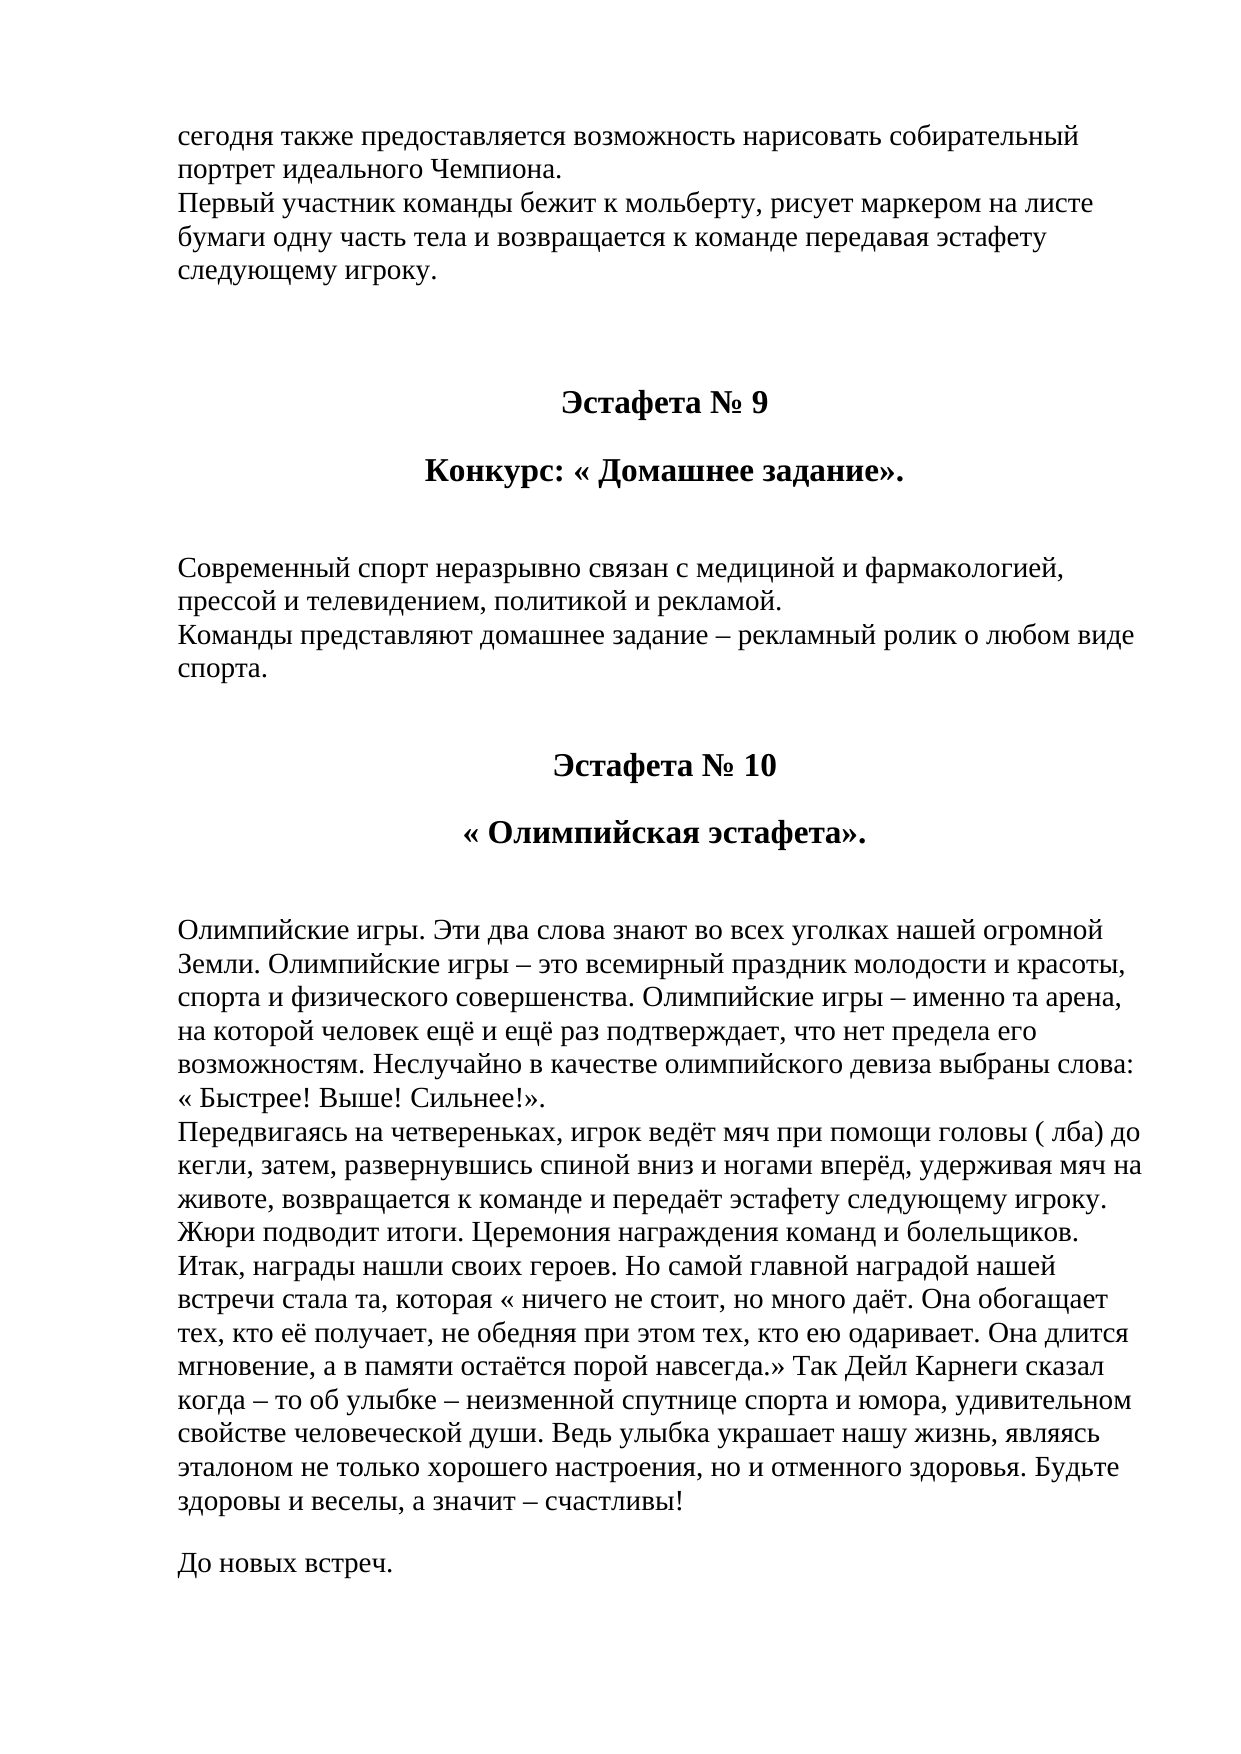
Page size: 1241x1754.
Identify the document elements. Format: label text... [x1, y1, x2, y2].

text До новых встреч. [177, 1545, 1152, 1579]
text Конкурс: « Домашнее задание». [177, 450, 1152, 521]
text Эстафета № 10 [177, 745, 1152, 783]
text Эстафета № 9 [177, 382, 1152, 421]
text Современный спорт неразрывно связан с медициной и фармакологией, прессой и телевидением, политикой и рекламой. Команды представляют домашнее задание – рекламный ролик о любом виде спорта. [177, 550, 1152, 716]
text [177, 118, 1152, 286]
text « Олимпийская эстафета». [177, 813, 1152, 883]
text Олимпийские игры. Эти два слова знают во всех уголках нашей огромной Земли. Олимпийские игры – это всемирный праздник молодости и красоты, спорта и физического совершенства. Олимпийские игры – именно та арена, на которой человек ещё и ещё раз подтверждает, что нет предела его возможностям. Неслучайно в качестве олимпийского девиза выбраны слова: « Быстрее! Выше! Сильнее!». Передвигаясь на четвереньках, игрок ведёт мяч при помощи головы ( лба) до кегли, затем, развернувшись спиной вниз и ногами вперёд, удерживая мяч на животе, возвращается к команде и передаёт эстафету следующему игроку. Жюри подводит итоги. Церемония награждения команд и болельщиков. Итак, награды нашли своих героев. Но самой главной наградой нашей встречи стала та, которая « ничего не стоит, но много даёт. Она обогащает тех, кто её получает, не обедняя при этом тех, кто ею одаривает. Она длится мгновение, а в памяти остаётся порой навсегда.» Так Дейл Карнеги сказал когда – то об улыбке – неизменной спутнице спорта и юмора, удивительном свойстве человеческой души. Ведь улыбка украшает нашу жизнь, являясь эталоном не только хорошего настроения, но и отменного здоровья. Будьте здоровы и веселы, а значит – счастливы! [177, 912, 1152, 1516]
